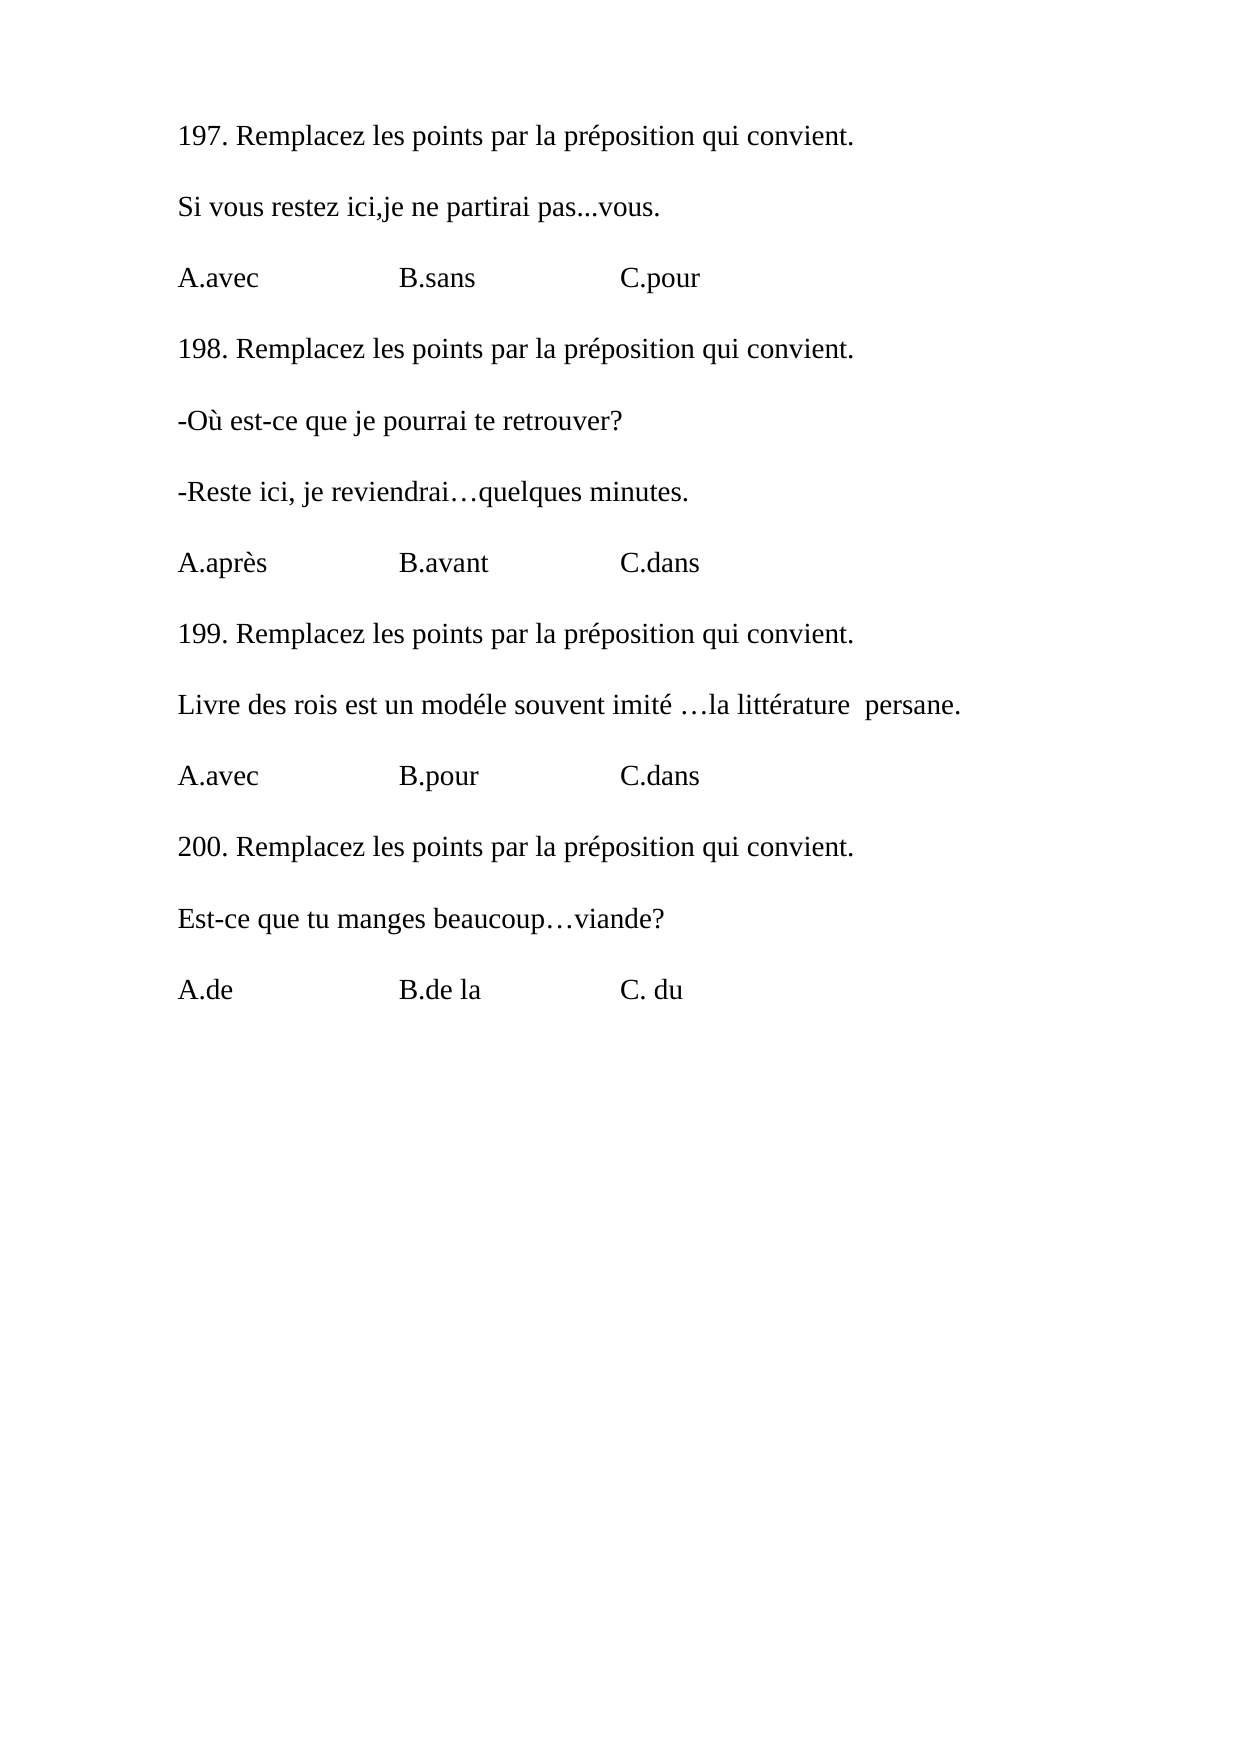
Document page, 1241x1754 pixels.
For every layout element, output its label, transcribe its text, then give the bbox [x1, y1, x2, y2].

text Livre des rois est un modéle souvent imité …la littérature persane. [177, 687, 1152, 721]
text -Reste ici, je reviendrai…quelques minutes. [177, 474, 1152, 507]
text A.avec B.sans C.pour [177, 260, 1152, 294]
text 197. Remplacez les points par la préposition qui convient. [177, 118, 1152, 152]
text Si vous restez ici,je ne partirai pas...vous. [177, 189, 1152, 223]
text Est-ce que tu manges beaucoup…viande? [177, 901, 1152, 934]
text -Où est-ce que je pourrai te retrouver? [177, 403, 1152, 436]
text 200. Remplacez les points par la préposition qui convient. [177, 829, 1152, 863]
text A.de B.de la C. du [177, 972, 1152, 1005]
text 198. Remplacez les points par la préposition qui convient. [177, 332, 1152, 365]
text A.avec B.pour C.dans [177, 758, 1152, 792]
text A.après B.avant C.dans [177, 545, 1152, 578]
text 199. Remplacez les points par la préposition qui convient. [177, 616, 1152, 650]
